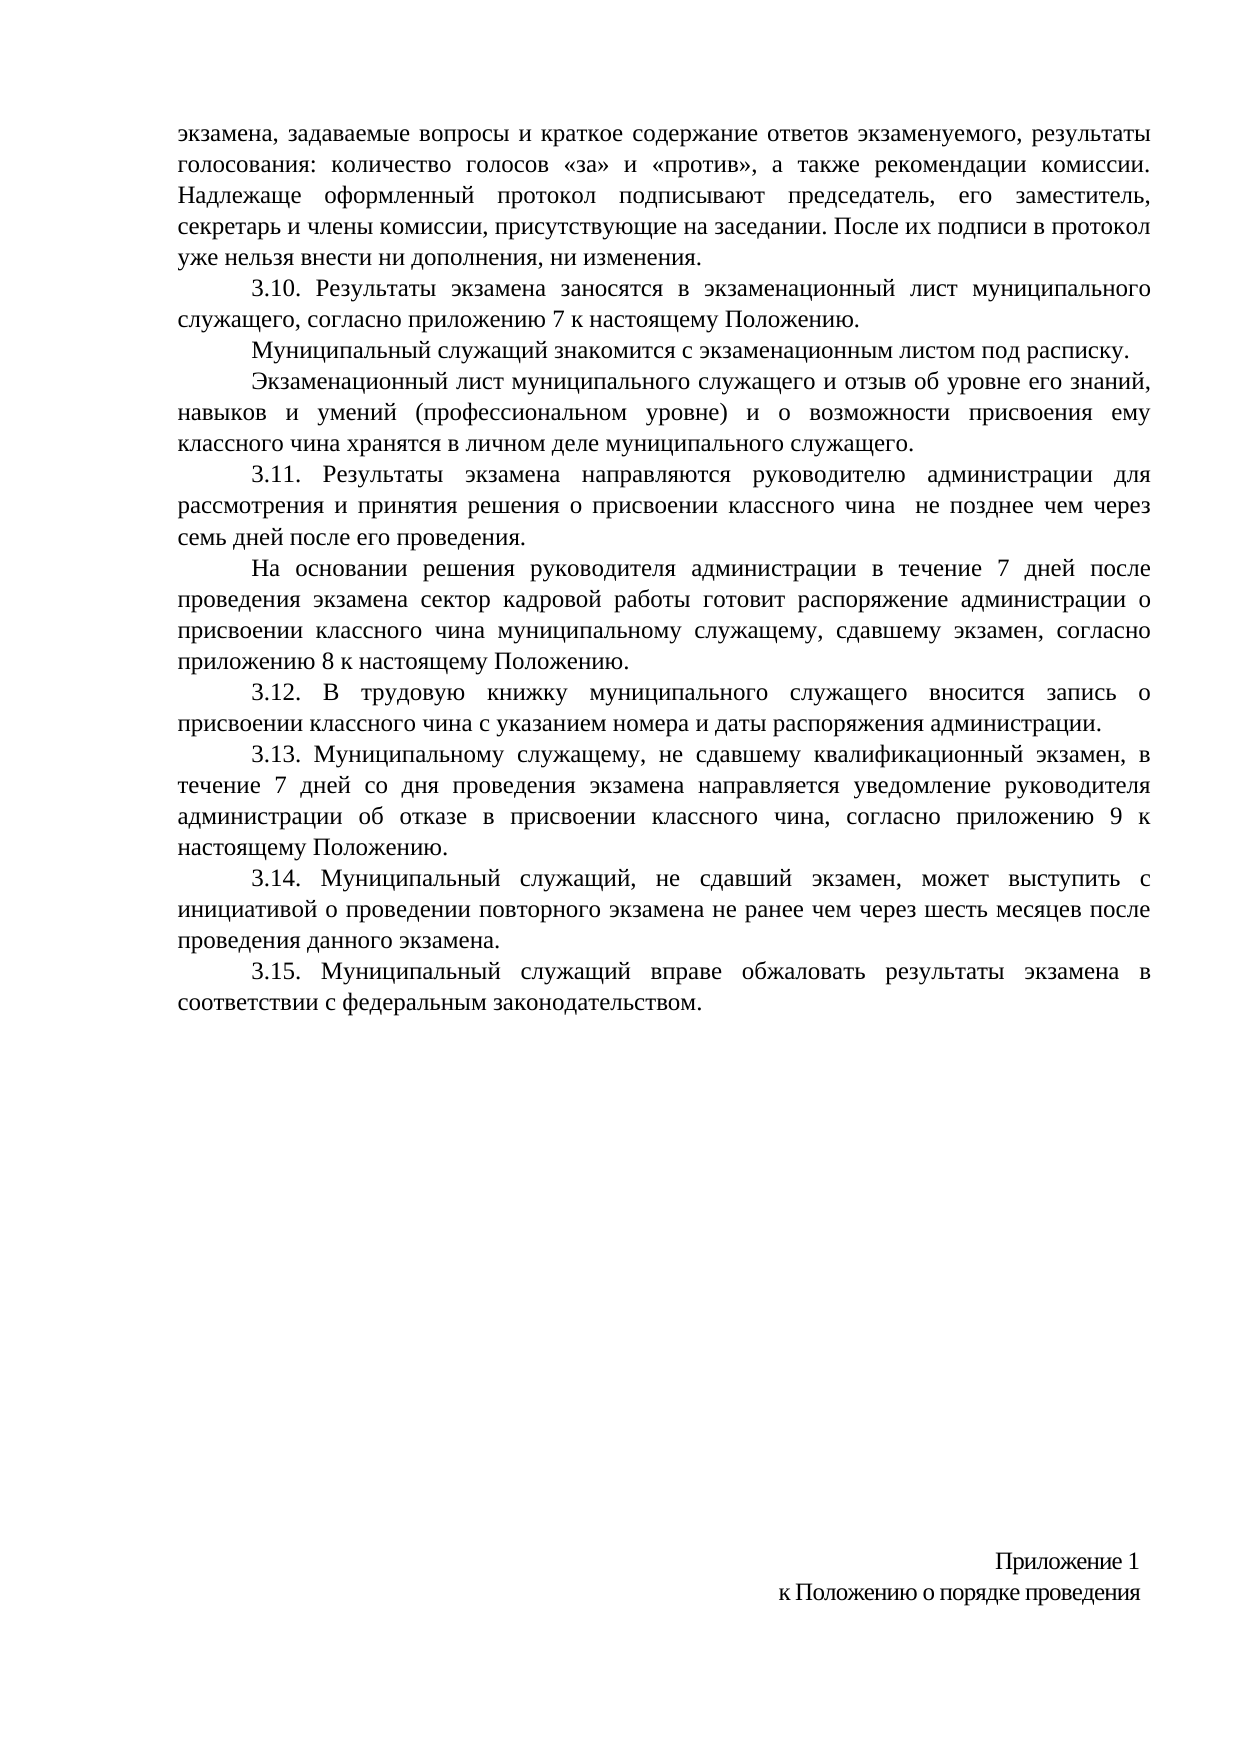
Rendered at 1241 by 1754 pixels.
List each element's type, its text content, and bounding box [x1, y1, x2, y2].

text Экзаменационный лист муниципального служащего и отзыв об уровне его знаний, навыков и умений (профессиональном уровне) и о возможности присвоения ему классного чина хранятся в личном деле муниципального служащего. [177, 366, 1152, 457]
text 3.12. В трудовую книжку муниципального служащего вносится запись о присвоении классного чина с указанием номера и даты распоряжения администрации. [177, 677, 1152, 737]
text 3.11. Результаты экзамена направляются руководителю администрации для рассмотрения и принятия решения о присвоении классного чина не позднее чем через семь дней после его проведения. [177, 459, 1152, 550]
text 3.10. Результаты экзамена заносятся в экзаменационный лист муниципального служащего, согласно приложению 7 к настоящему Положению. [177, 273, 1152, 333]
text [177, 118, 1152, 271]
text 3.13. Муниципальному служащему, не сдавшему квалификационный экзамен, в течение 7 дней со дня проведения экзамена направляется уведомление руководителя администрации об отказе в присвоении классного чина, согласно приложению 9 к настоящему Положению. [177, 739, 1152, 861]
text 3.15. Муниципальный служащий вправе обжаловать результаты экзамена в соответствии с федеральным законодательством. [177, 956, 1152, 1016]
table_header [753, 1546, 1152, 1636]
text Муниципальный служащий знакомится с экзаменационным листом под расписку. [177, 335, 1152, 364]
text На основании решения руководителя администрации в течение 7 дней после проведения экзамена сектор кадровой работы готовит распоряжение администрации о присвоении классного чина муниципальному служащему, сдавшему экзамен, согласно приложению 8 к настоящему Положению. [177, 553, 1152, 674]
text 3.14. Муниципальный служащий, не сдавший экзамен, может выступить с инициативой о проведении повторного экзамена не ранее чем через шесть месяцев после проведения данного экзамена. [177, 863, 1152, 954]
